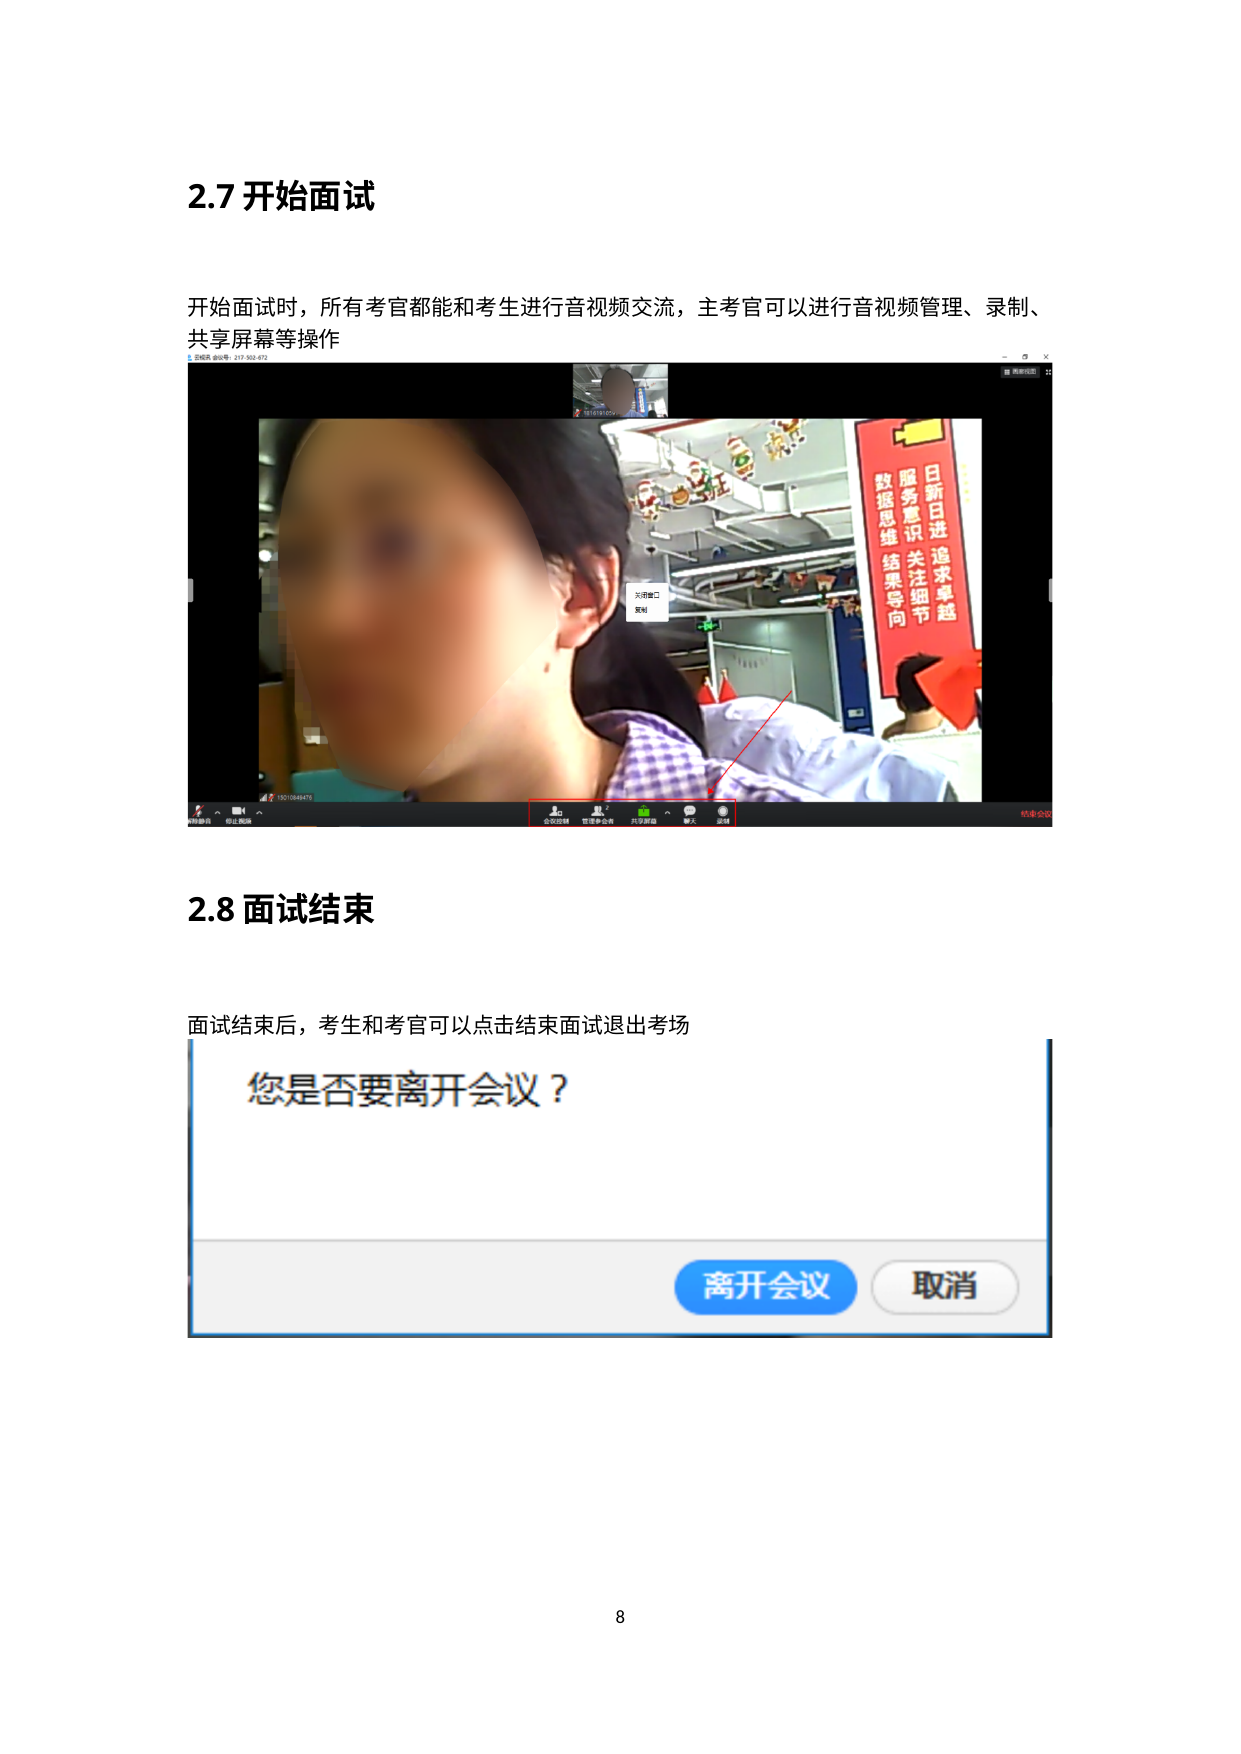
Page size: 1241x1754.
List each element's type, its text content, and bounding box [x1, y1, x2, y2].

text 面试结束后，考生和考官可以点击结束面试退出考场 [187, 1007, 1053, 1039]
picture [187, 1039, 1053, 1338]
subtitle 2.7开始面试 [187, 162, 1053, 227]
subtitle 2.8面试结束 [187, 874, 1053, 939]
picture [187, 354, 1053, 827]
text 开始面试时，所有考官都能和考生进行音视频交流，主考官可以进行音视频管理、录制、共享屏幕等操作 [187, 289, 1053, 354]
